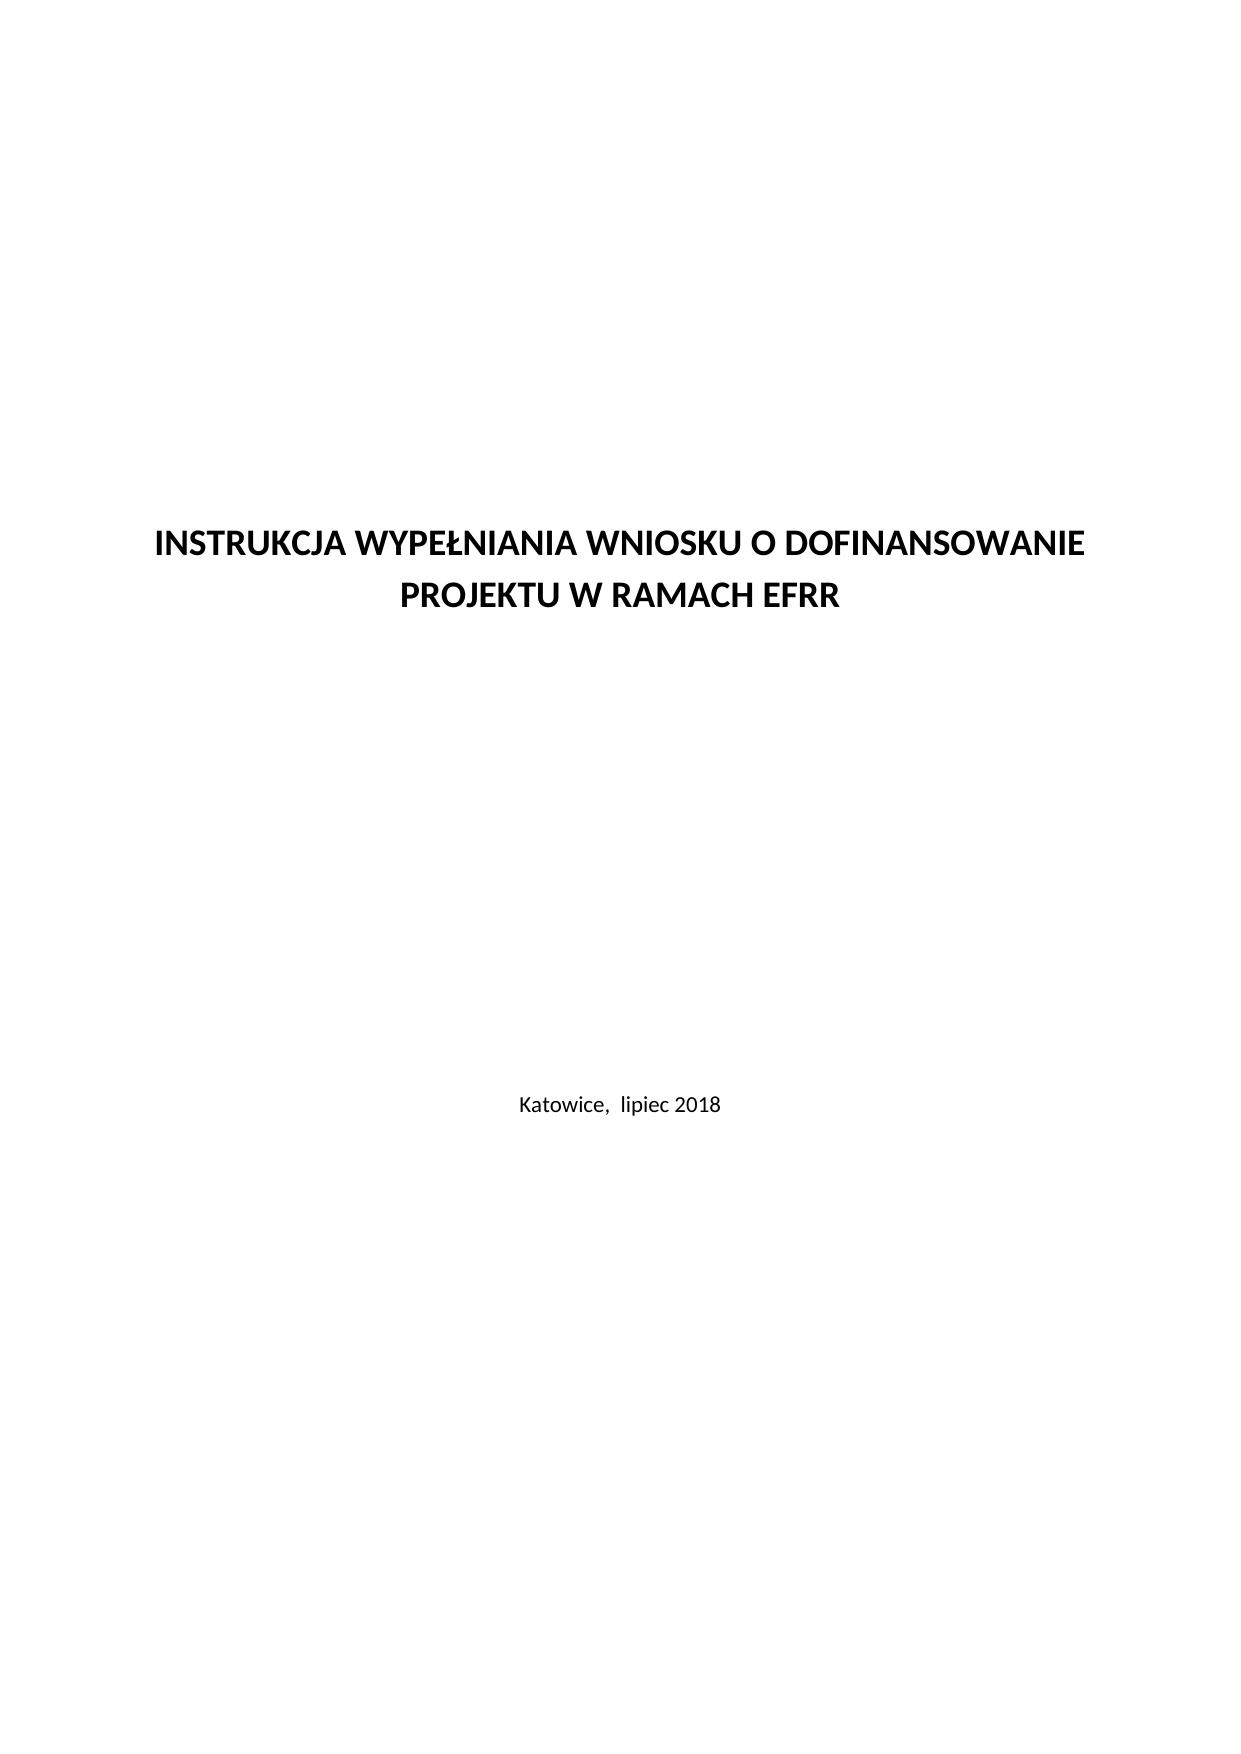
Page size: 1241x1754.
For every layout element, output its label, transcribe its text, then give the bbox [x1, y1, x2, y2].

text INSTRUKCJA WYPEŁNIANIA WNIOSKU O DOFINANSOWANIE PROJEKTU W RAMACH EFRR [148, 519, 1093, 617]
text Katowice, lipiec 2018 [148, 1090, 1093, 1118]
